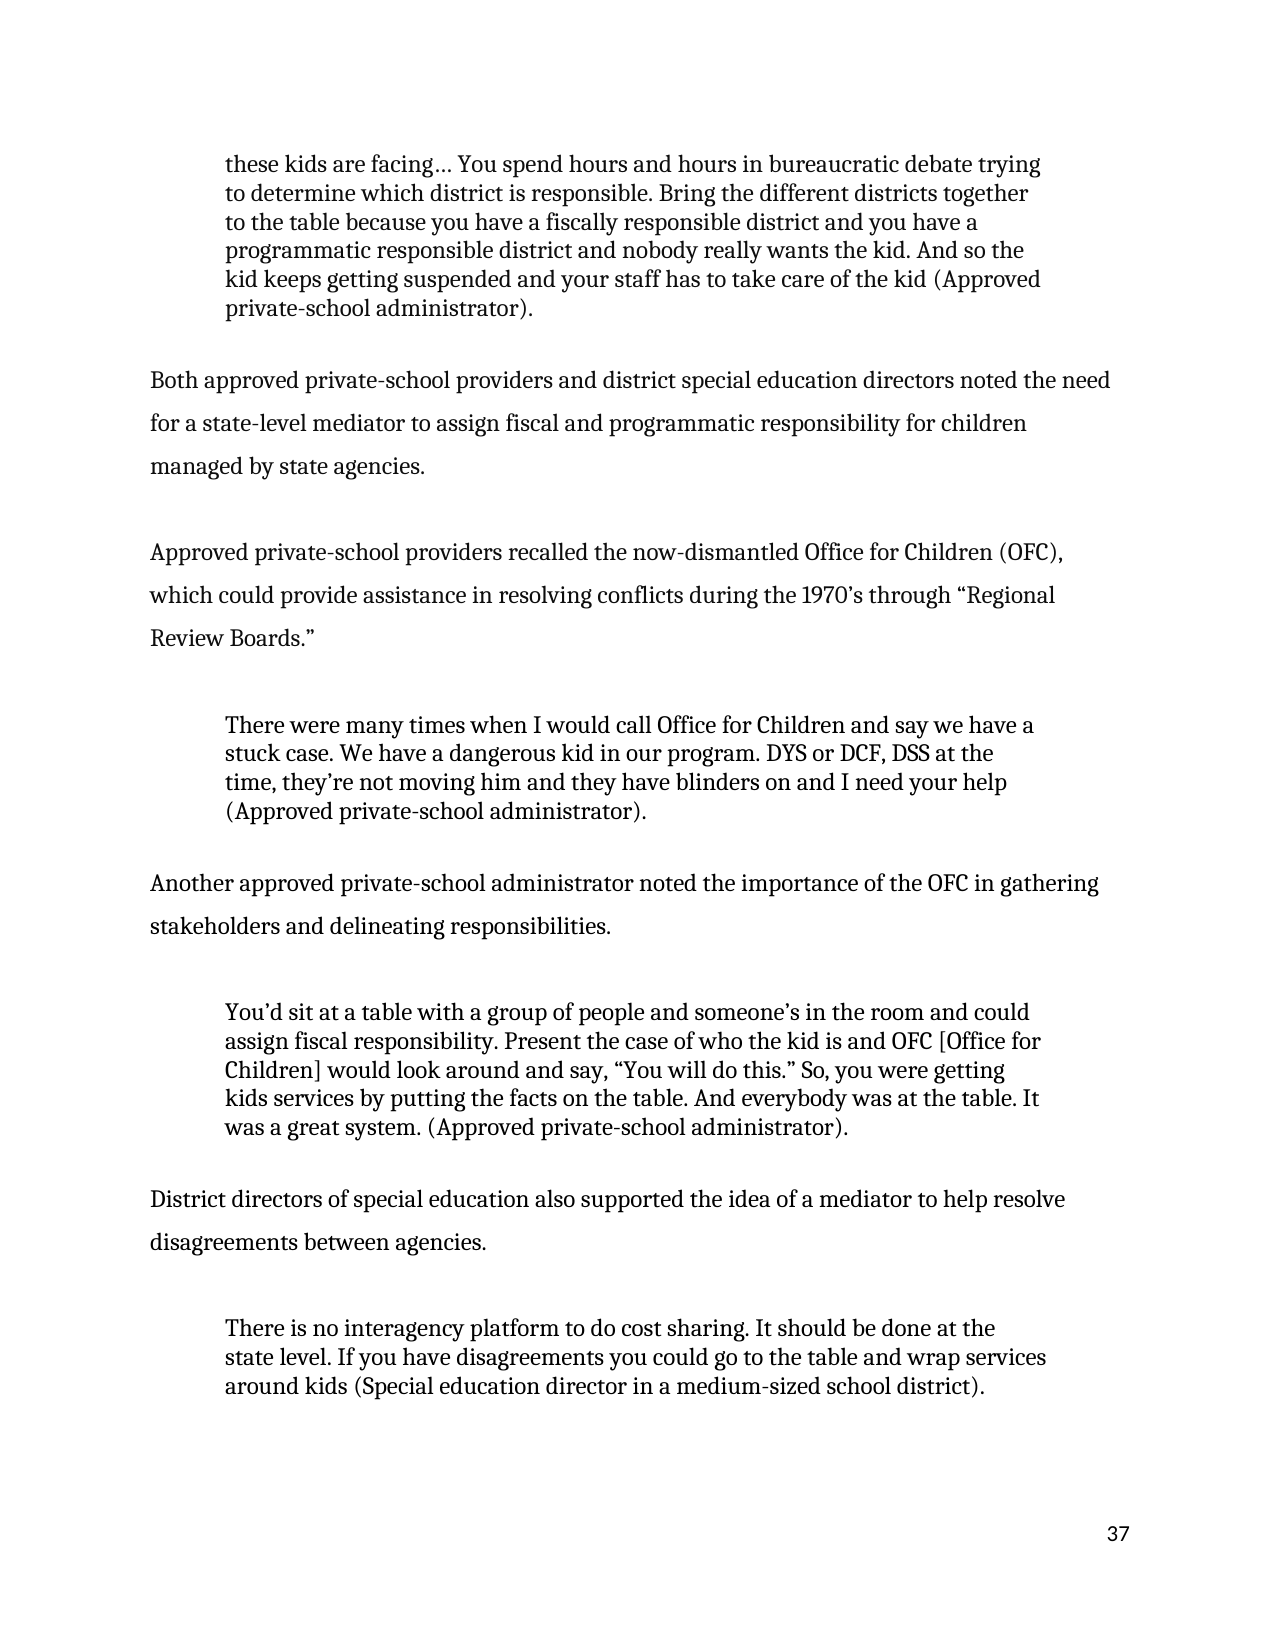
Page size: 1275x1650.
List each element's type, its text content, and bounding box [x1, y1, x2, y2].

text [225, 150, 1050, 322]
text District directors of special education also supported the idea of a mediator to help resolve disagreements between agencies. [150, 1185, 1125, 1257]
text Approved private-school providers recalled the now-dismantled Office for Children (OFC), which could provide assistance in resolving conflicts during the 1970’s through “Regional Review Boards.” [150, 538, 1125, 653]
text You’d sit at a table with a group of people and someone’s in the room and could assign fiscal responsibility. Present the case of who the kid is and OFC [Office for Children] would look around and say, “You will do this.” So, you were getting kids services by putting the facts on the table. And everybody was at the table. It was a great system. (Approved private-school administrator). [225, 998, 1050, 1142]
text There is no interagency platform to do cost sharing. It should be done at the state level. If you have disagreements you could go to the table and wrap services around kids (Special education director in a medium-sized school district). [225, 1314, 1050, 1401]
text Both approved private-school providers and district special education directors noted the need for a state-level mediator to assign fiscal and programmatic responsibility for children managed by state agencies. [150, 366, 1125, 481]
text There were many times when I would call Office for Children and say we have a stuck case. We have a dangerous kid in our program. DYS or DCF, DSS at the time, they’re not moving him and they have blinders on and I need your help (Approved private-school administrator). [225, 711, 1050, 826]
text Another approved private-school administrator noted the importance of the OFC in gathering stakeholders and delineating responsibilities. [150, 869, 1125, 941]
